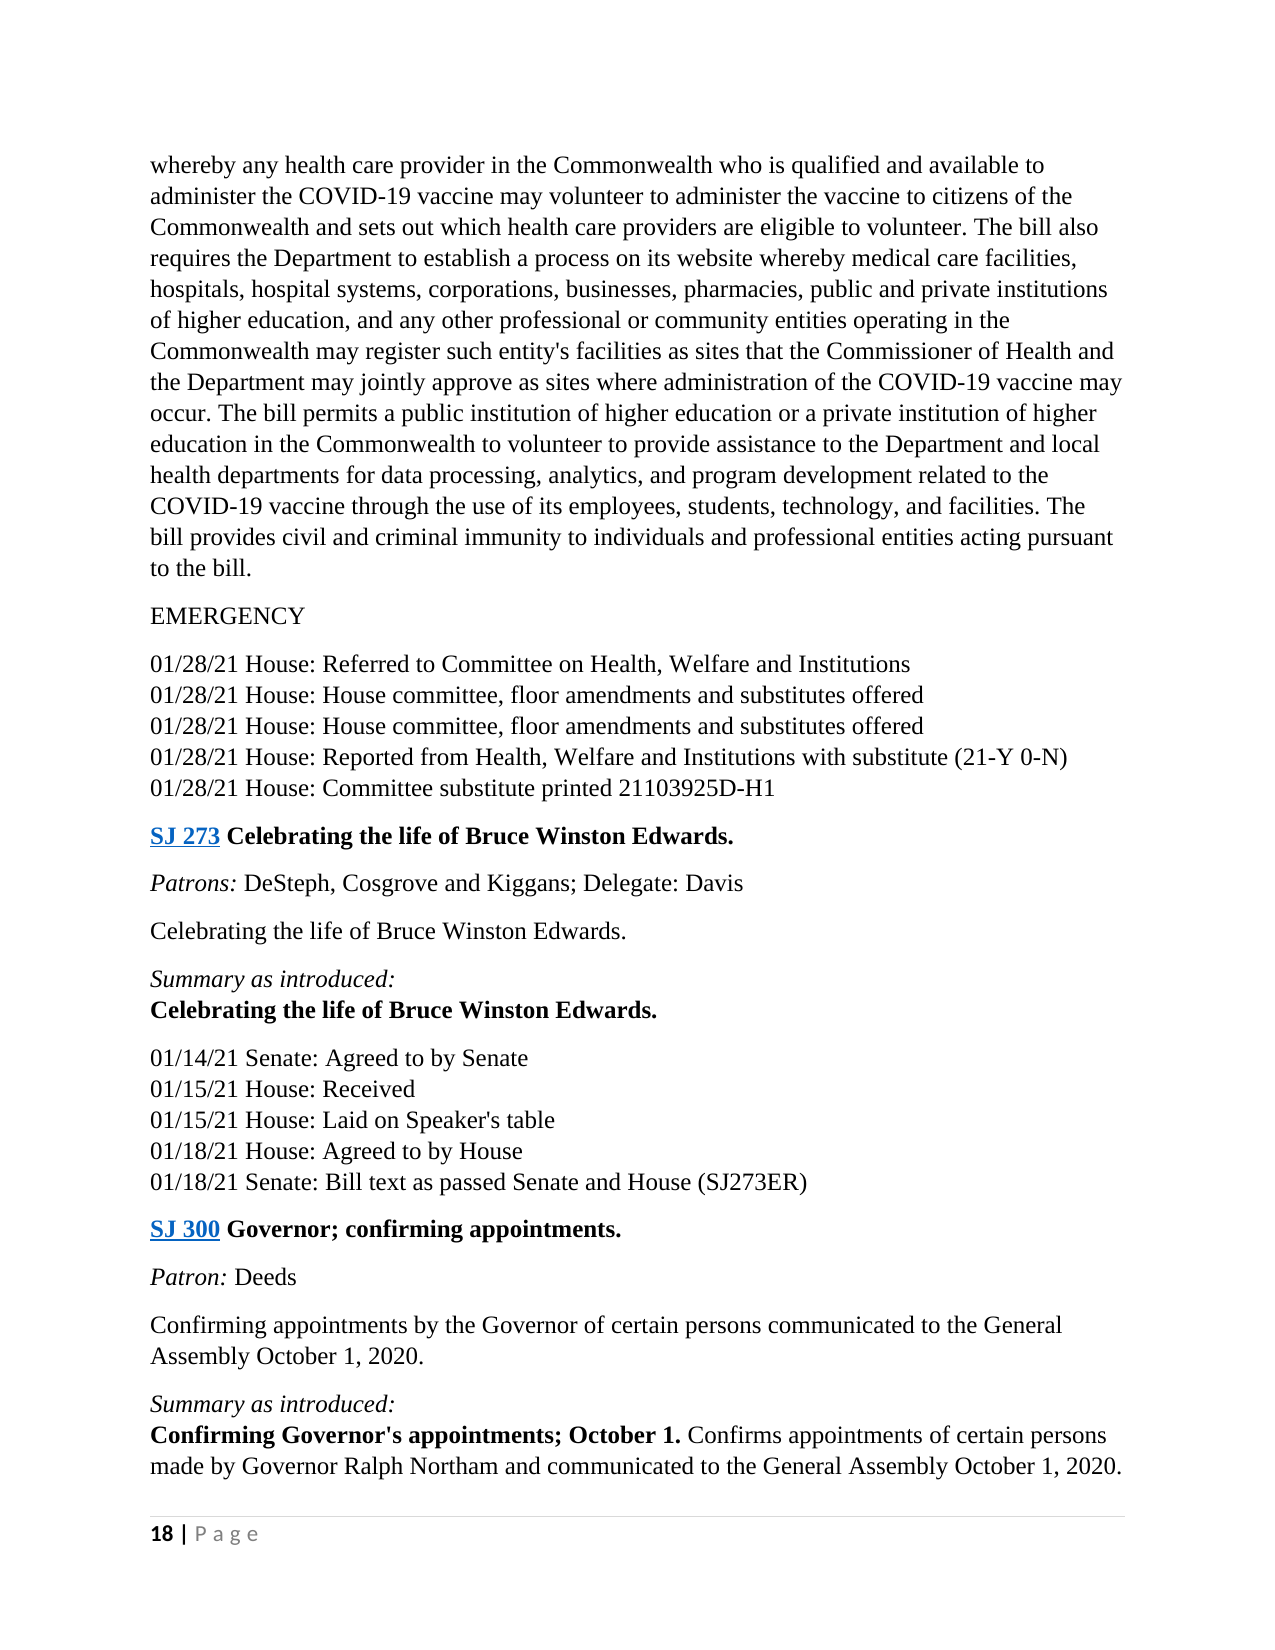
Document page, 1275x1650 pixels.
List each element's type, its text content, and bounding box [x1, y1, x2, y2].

text SJ 300 Governor; confirming appointments. [150, 1214, 1125, 1243]
text 01/28/21 House: Referred to Committee on Health, Welfare and Institutions 01/28/21 House: House committee, floor amendments and substitutes offered 01/28/21 House: House committee, floor amendments and substitutes offered 01/28/21 House: Reported from Health, Welfare and Institutions with substitute (21-Y 0-N) 01/28/21 House: Committee substitute printed 21103925D-H1 [150, 649, 1125, 802]
text EMERGENCY [150, 601, 1125, 630]
text Confirming appointments by the Governor of certain persons communicated to the General Assembly October 1, 2020. [150, 1310, 1125, 1370]
text 01/14/21 Senate: Agreed to by Senate 01/15/21 House: Received 01/15/21 House: Laid on Speaker's table 01/18/21 House: Agreed to by House 01/18/21 Senate: Bill text as passed Senate and House (SJ273ER) [150, 1043, 1125, 1196]
text Summary as introduced: Celebrating the life of Bruce Winston Edwards. [150, 964, 1125, 1024]
text Celebrating the life of Bruce Winston Edwards. [150, 916, 1125, 945]
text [150, 150, 1125, 582]
text Summary as introduced: Confirming Governor's appointments; October 1. Confirms appointments of certain persons made by Governor Ralph Northam and communicated to the General Assembly October 1, 2020. [150, 1389, 1125, 1479]
text Patrons: DeSteph, Cosgrove and Kiggans; Delegate: Davis [150, 868, 1125, 897]
text Patron: Deeds [150, 1262, 1125, 1291]
text SJ 273 Celebrating the life of Bruce Winston Edwards. [150, 821, 1125, 849]
